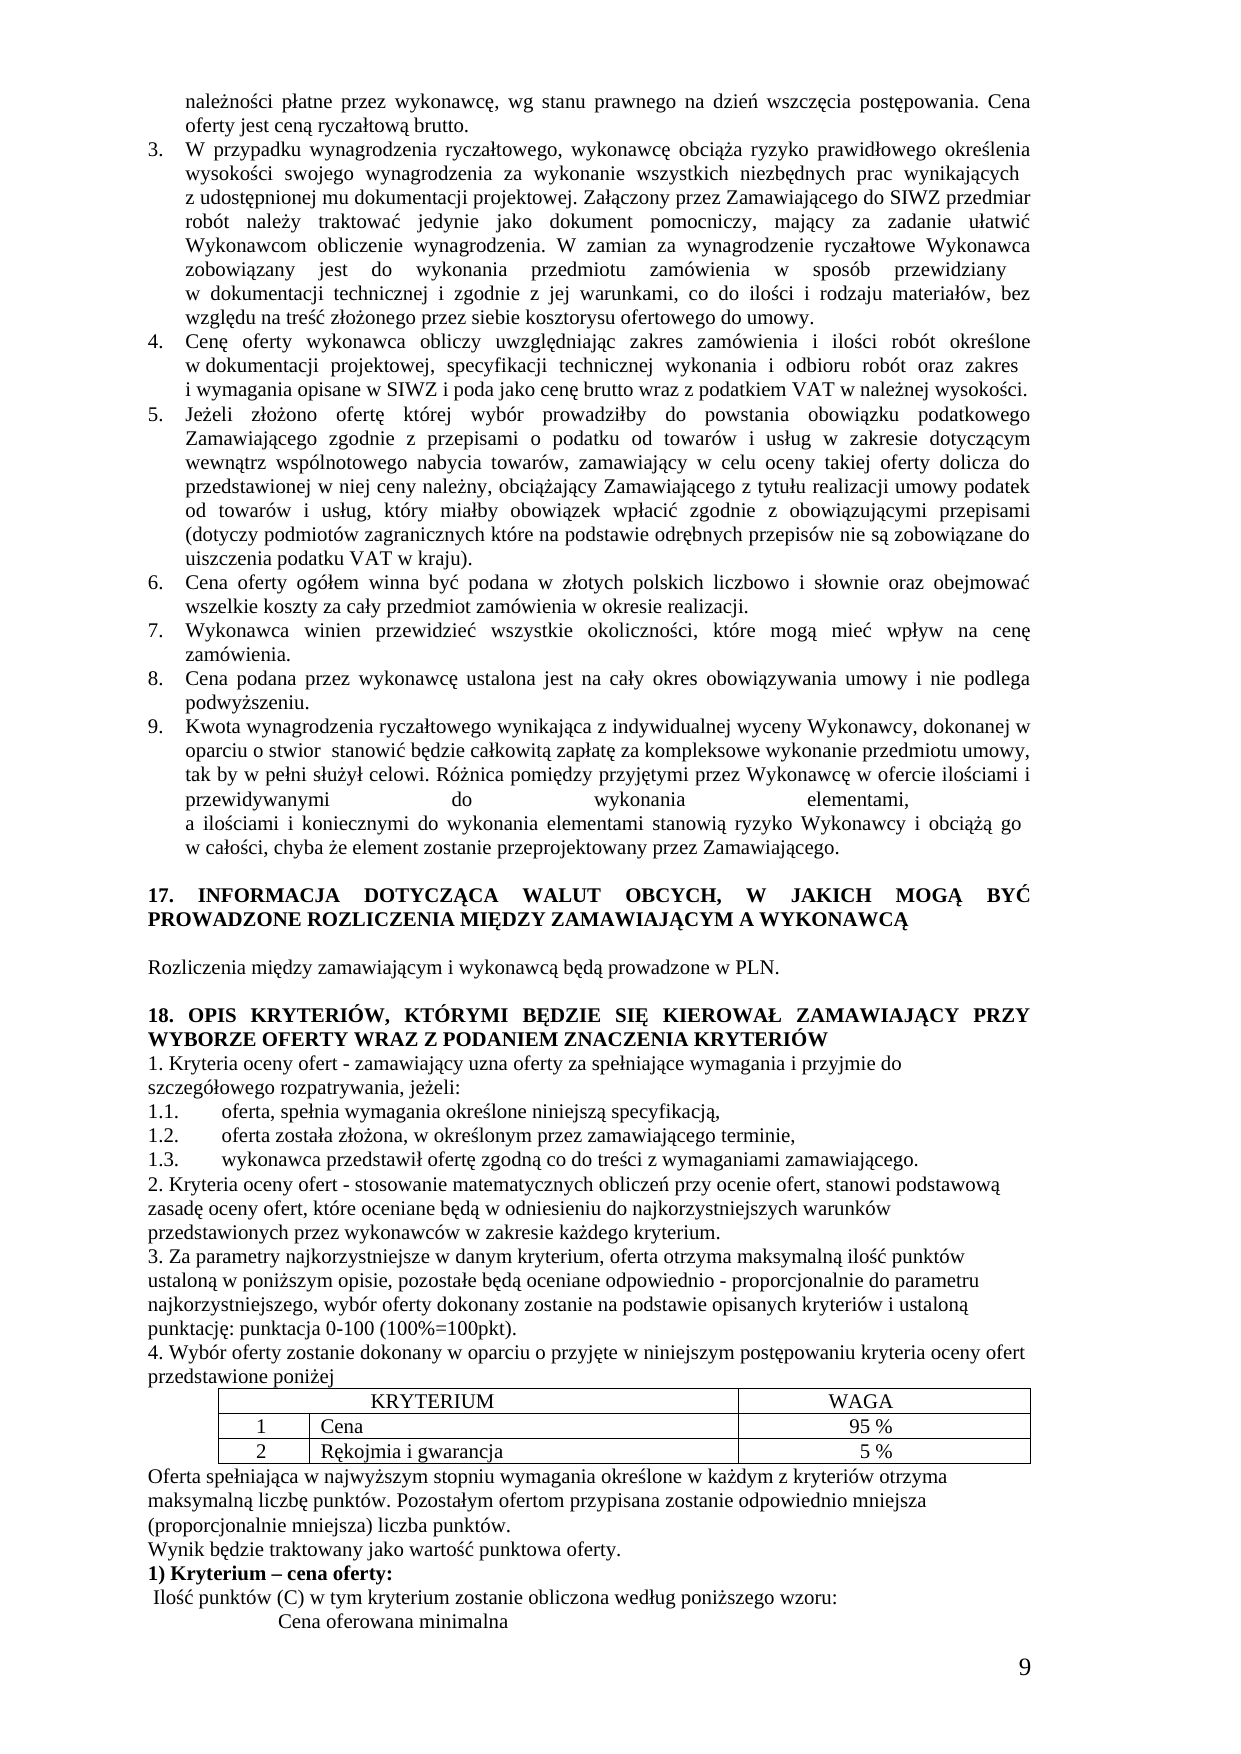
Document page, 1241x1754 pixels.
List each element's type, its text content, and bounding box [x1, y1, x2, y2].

list Cena oferty ogółem winna być podana w złotych polskich liczbowo i słownie oraz obejmować wszelkie koszty za cały przedmiot zamówienia w okresie realizacji. [148, 570, 1031, 618]
text 3. Za parametry najkorzystniejsze w danym kryterium, oferta otrzyma maksymalną ilość punktów ustaloną w poniższym opisie, pozostałe będą oceniane odpowiednio - proporcjonalnie do parametru najkorzystniejszego, wybór oferty dokonany zostanie na podstawie opisanych kryteriów i ustaloną punktację: punktacja 0-100 (100%=100pkt). [148, 1244, 1031, 1340]
list Cenę oferty wykonawca obliczy uwzględniając zakres zamówienia i ilości robót określone w dokumentacji projektowej, specyfikacji technicznej wykonania i odbioru robót oraz zakres i wymagania opisane w SIWZ i poda jako cenę brutto wraz z podatkiem VAT w należnej wysokości. [148, 329, 1031, 401]
list Wykonawca winien przewidzieć wszystkie okoliczności, które mogą mieć wpływ na cenę zamówienia. [148, 618, 1031, 666]
table_header KRYTERIUM [219, 1389, 738, 1413]
table_cell 95 % [739, 1414, 1030, 1438]
table_cell Rękojmia i gwarancja [310, 1439, 738, 1463]
text 17. INFORMACJA DOTYCZĄCA WALUT OBCYCH, W JAKICH MOGĄ BYĆ PROWADZONE ROZLICZENIA MIĘDZY ZAMAWIAJĄCYM A WYKONAWCĄ [148, 883, 1031, 931]
list Jeżeli złożono ofertę której wybór prowadziłby do powstania obowiązku podatkowego Zamawiającego zgodnie z przepisami o podatku od towarów i usług w zakresie dotyczącym wewnątrz wspólnotowego nabycia towarów, zamawiający w celu oceny takiej oferty dolicza do przedstawionej w niej ceny należny, obciążający Zamawiającego z tytułu realizacji umowy podatek od towarów i usług, który miałby obowiązek wpłacić zgodnie z obowiązującymi przepisami (dotyczy podmiotów zagranicznych które na podstawie odrębnych przepisów nie są zobowiązane do uiszczenia podatku VAT w kraju). [148, 401, 1031, 570]
text 1. Kryteria oceny ofert - zamawiający uzna oferty za spełniające wymagania i przyjmie do szczegółowego rozpatrywania, jeżeli: [148, 1051, 1031, 1099]
text 1.3. wykonawca przedstawił ofertę zgodną co do treści z wymaganiami zamawiającego. [148, 1147, 1031, 1171]
table_header WAGA [739, 1389, 1030, 1413]
table_cell 2 [219, 1439, 309, 1463]
text Wynik będzie traktowany jako wartość punktowa oferty. [148, 1537, 1031, 1561]
list Kwota wynagrodzenia ryczałtowego wynikająca z indywidualnej wyceny Wykonawcy, dokonanej w oparciu o stwior stanowić będzie całkowitą zapłatę za kompleksowe wykonanie przedmiotu umowy, tak by w pełni służył celowi. Różnica pomiędzy przyjętymi przez Wykonawcę w ofercie ilościami i przewidywanymi do wykonania elementami, a ilościami i koniecznymi do wykonania elementami stanowią ryzyko Wykonawcy i obciążą go w całości, chyba że element zostanie przeprojektowany przez Zamawiającego. [148, 714, 1031, 859]
text 1.2. oferta została złożona, w określonym przez zamawiającego terminie, [148, 1123, 1031, 1147]
text Rozliczenia między zamawiającym i wykonawcą będą prowadzone w PLN. [148, 955, 1031, 979]
table_cell 1 [219, 1414, 309, 1438]
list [148, 89, 1031, 137]
text 1) Kryterium – cena oferty: [148, 1561, 1031, 1585]
text 1.1. oferta, spełnia wymagania określone niniejszą specyfikacją, [148, 1099, 1031, 1123]
table_cell Cena [310, 1414, 738, 1438]
text Ilość punktów (C) w tym kryterium zostanie obliczona według poniższego wzoru: [148, 1585, 1031, 1609]
text 4. Wybór oferty zostanie dokonany w oparciu o przyjęte w niniejszym postępowaniu kryteria oceny ofert przedstawione poniżej [148, 1340, 1031, 1388]
table_cell 5 % [739, 1439, 1030, 1463]
text Oferta spełniająca w najwyższym stopniu wymagania określone w każdym z kryteriów otrzyma maksymalną liczbę punktów. Pozostałym ofertom przypisana zostanie odpowiednio mniejsza (proporcjonalnie mniejsza) liczba punktów. [148, 1464, 1031, 1537]
text 2. Kryteria oceny ofert - stosowanie matematycznych obliczeń przy ocenie ofert, stanowi podstawową zasadę oceny ofert, które oceniane będą w odniesieniu do najkorzystniejszych warunków przedstawionych przez wykonawców w zakresie każdego kryterium. [148, 1171, 1031, 1244]
text 18. OPIS KRYTERIÓW, KTÓRYMI BĘDZIE SIĘ KIEROWAŁ ZAMAWIAJĄCY PRZY WYBORZE OFERTY WRAZ Z PODANIEM ZNACZENIA KRYTERIÓW [148, 1003, 1031, 1051]
text Cena oferowana minimalna [210, 1609, 1031, 1633]
list Cena podana przez wykonawcę ustalona jest na cały okres obowiązywania umowy i nie podlega podwyższeniu. [148, 666, 1031, 714]
list W przypadku wynagrodzenia ryczałtowego, wykonawcę obciąża ryzyko prawidłowego określenia wysokości swojego wynagrodzenia za wykonanie wszystkich niezbędnych prac wynikających z udostępnionej mu dokumentacji projektowej. Załączony przez Zamawiającego do SIWZ przedmiar robót należy traktować jedynie jako dokument pomocniczy, mający za zadanie ułatwić Wykonawcom obliczenie wynagrodzenia. W zamian za wynagrodzenie ryczałtowe Wykonawca zobowiązany jest do wykonania przedmiotu zamówienia w sposób przewidziany w dokumentacji technicznej i zgodnie z jej warunkami, co do ilości i rodzaju materiałów, bez względu na treść złożonego przez siebie kosztorysu ofertowego do umowy. [148, 137, 1031, 329]
